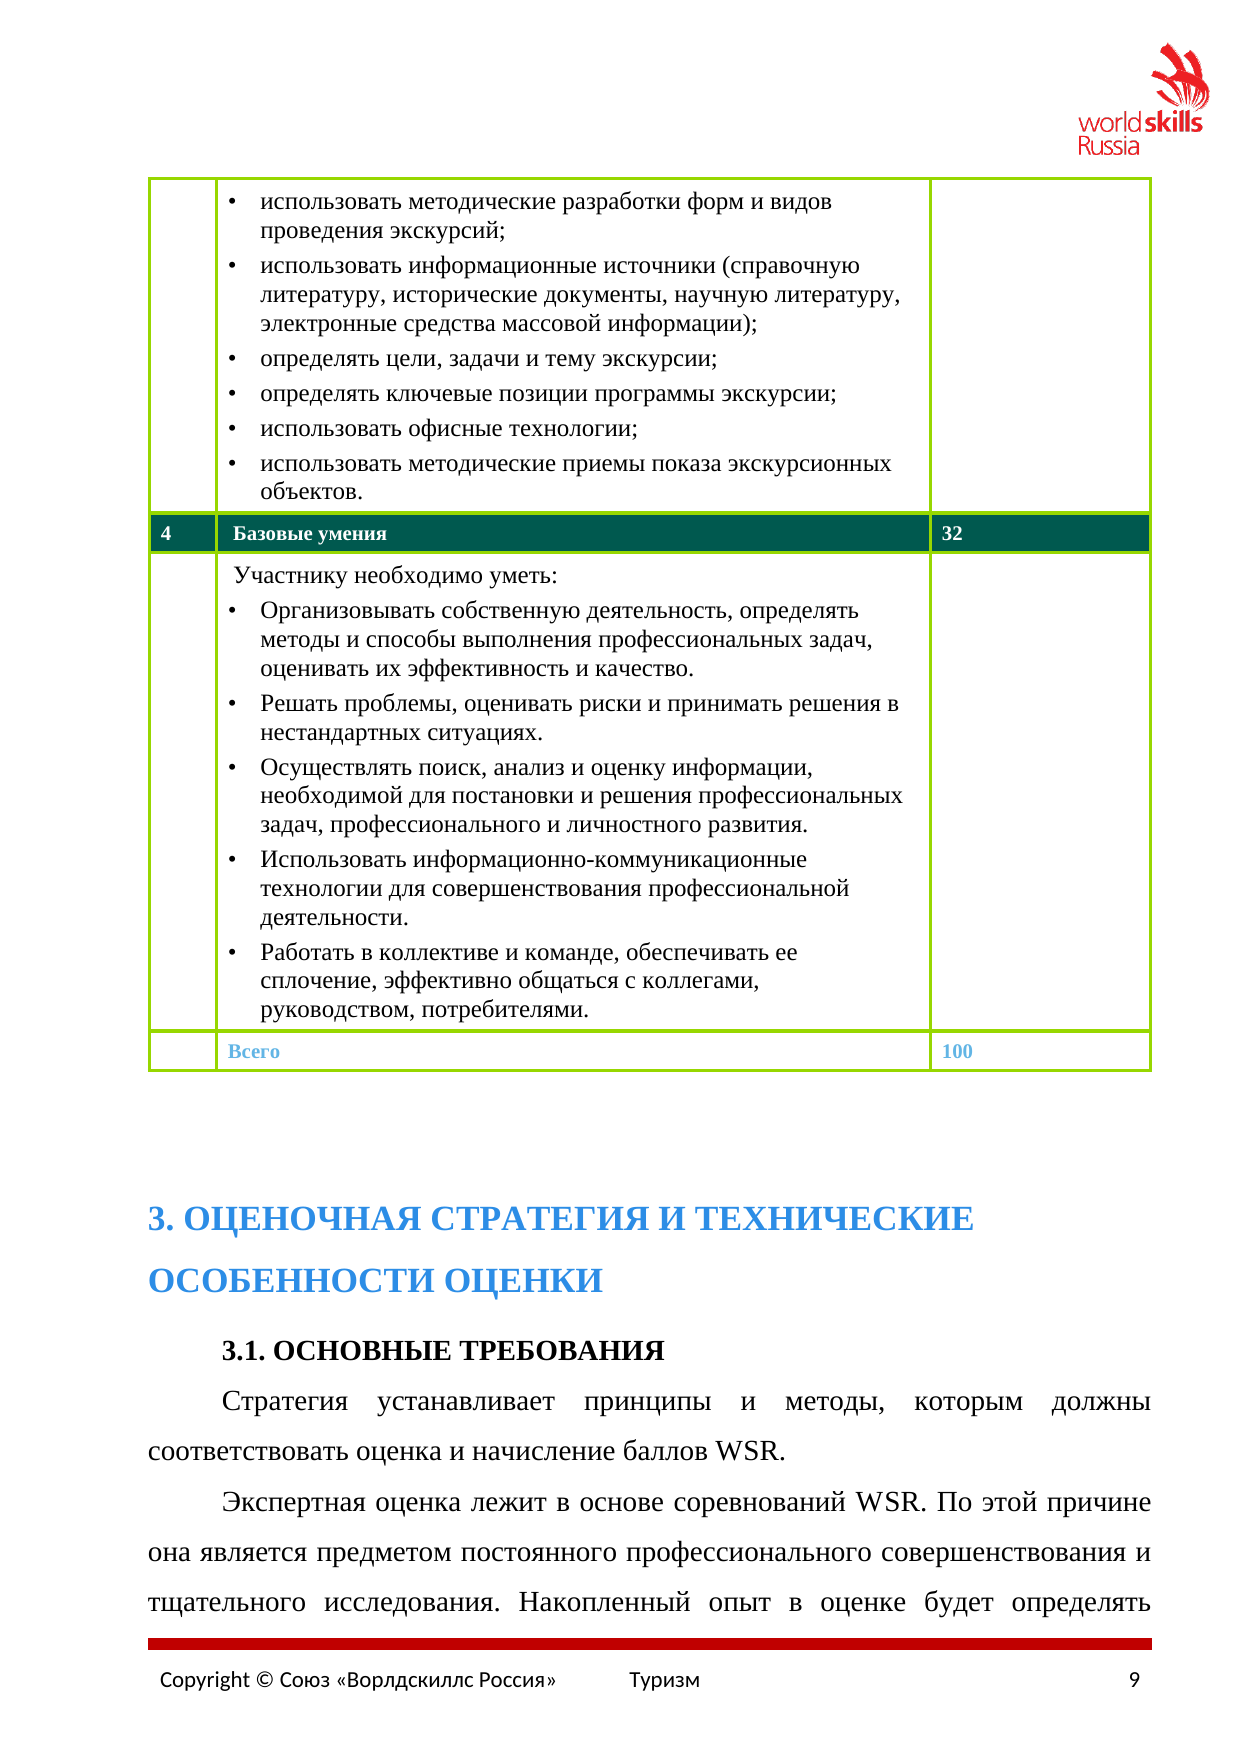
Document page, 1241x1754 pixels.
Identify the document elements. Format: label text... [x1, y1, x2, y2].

picture [1078, 42, 1235, 155]
table_cell [151, 1033, 215, 1069]
table_cell Базовые умения [218, 515, 929, 551]
text Стратегия устанавливает принципы и методы, которым должны соответствовать оценка и начисление баллов WSR. [148, 1383, 1152, 1467]
text 3.1. ОСНОВНЫЕ ТРЕБОВАНИЯ [148, 1333, 1152, 1366]
text 3. ОЦЕНОЧНАЯ СТРАТЕГИЯ И ТЕХНИЧЕСКИЕ ОСОБЕННОСТИ ОЦЕНКИ [148, 1198, 1152, 1300]
table_cell 32 [932, 515, 1149, 551]
table_cell 100 [932, 1033, 1149, 1069]
table_cell [151, 180, 215, 511]
table_cell [151, 554, 215, 1029]
table_cell Всего [218, 1033, 929, 1069]
table_cell Участнику необходимо уметь: • Организовывать собственную деятельность, определять методы и способы выполнения профессиональных задач, оценивать их эффективность и качество. • Решать проблемы, оценивать риски и принимать решения в нестандартных ситуациях. • Осуществлять поиск, анализ и оценку информации, необходимой для постановки и решения профессиональных задач, профессионального и личностного развития. • Использовать информационно-коммуникационные технологии для совершенствования профессиональной деятельности. • Работать в коллективе и команде, обеспечивать ее сплочение, эффективно общаться с коллегами, руководством, потребителями. [218, 554, 929, 1029]
table_cell 4 [151, 515, 215, 551]
table_cell [932, 180, 1149, 511]
table_cell [932, 554, 1149, 1029]
